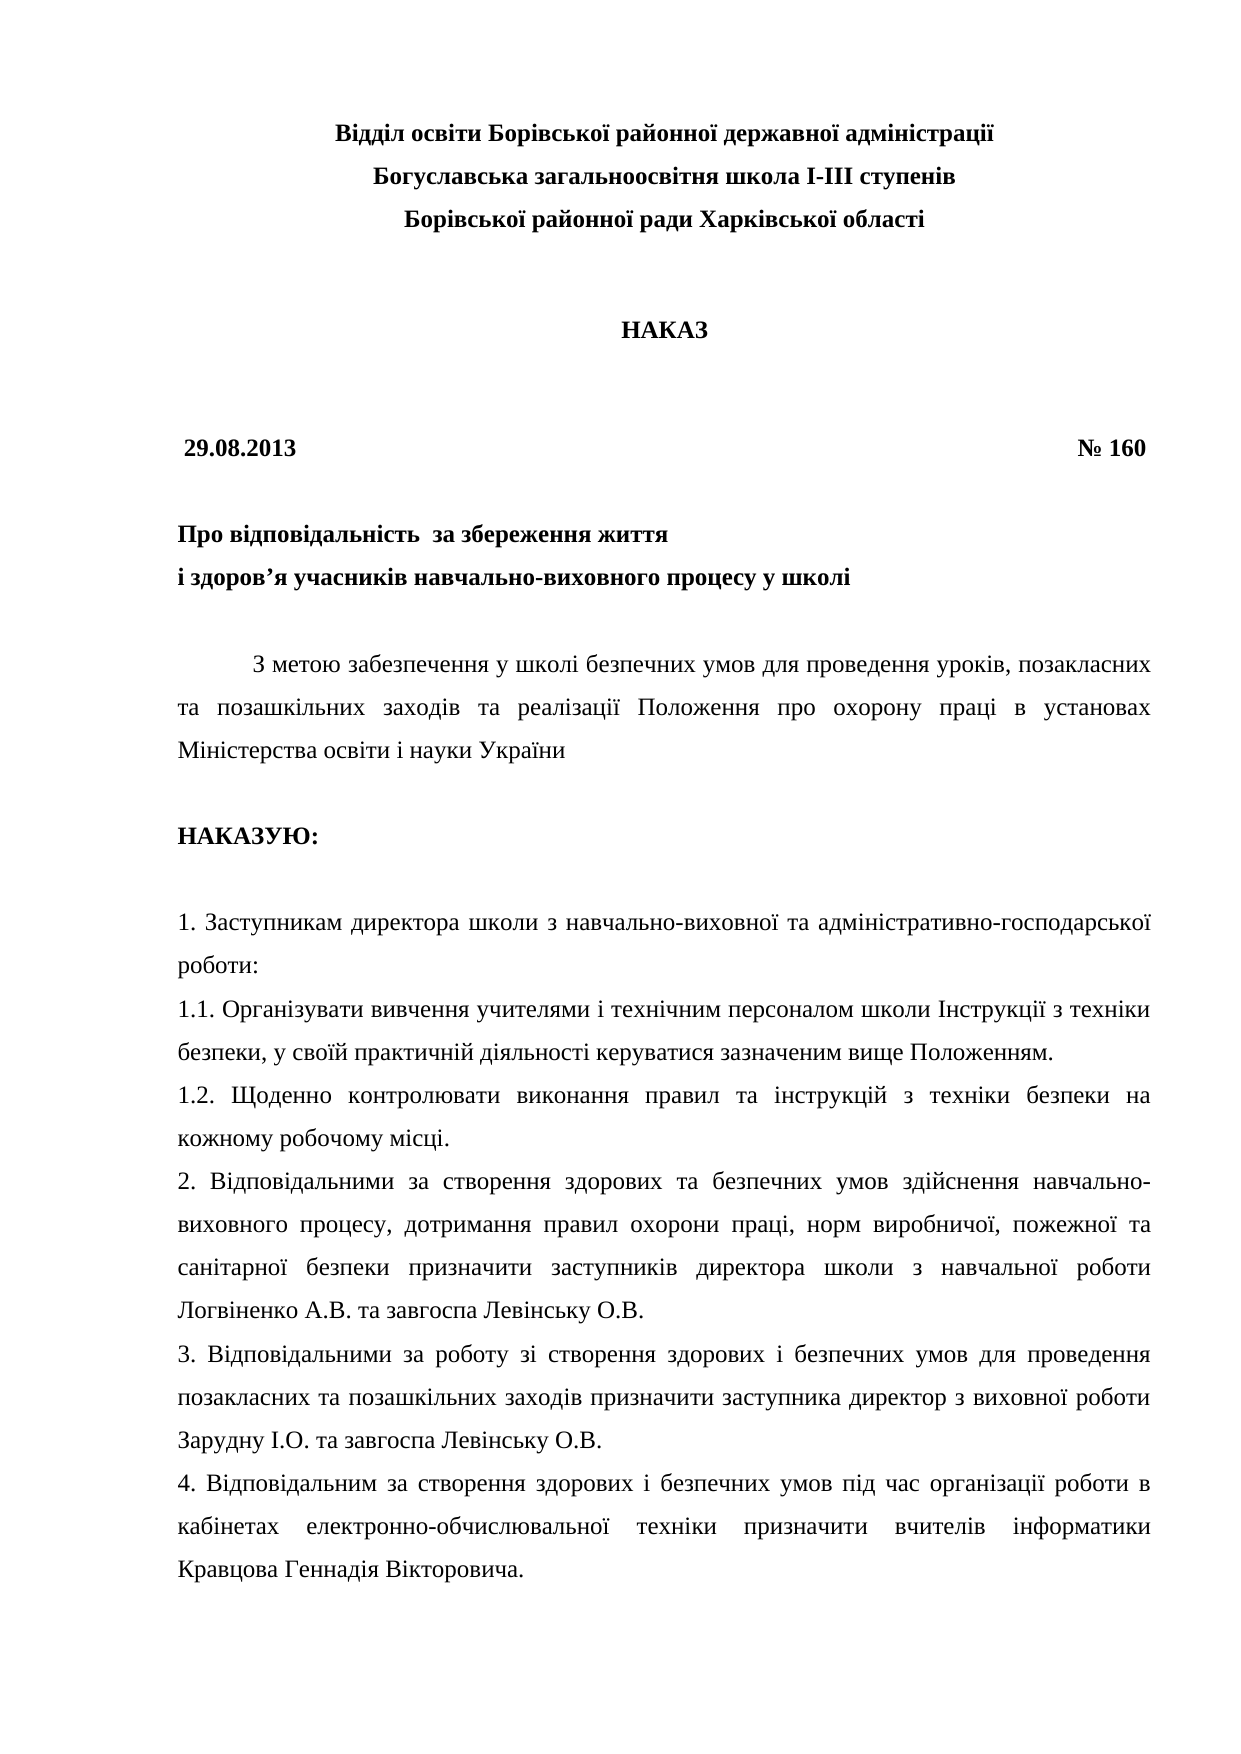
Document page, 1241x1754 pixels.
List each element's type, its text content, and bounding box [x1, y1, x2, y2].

text З метою забезпечення у школі безпечних умов для проведення уроків, позакласних та позашкільних заходів та реалізації Положення про охорону праці в установах Міністерства освіти і науки України [177, 649, 1152, 764]
text НАКАЗ [177, 316, 1152, 344]
text 1.1. Організувати вивчення учителями і технічним персоналом школи Інструкції з техніки безпеки, у своїй практичній діяльності керуватися зазначеним вище Положенням. [177, 994, 1152, 1066]
text і здоров’я учасників навчально-виховного процесу у школі [177, 562, 1152, 591]
text 2. Відповідальними за створення здорових та безпечних умов здійснення навчально-виховного процесу, дотримання правил охорони праці, норм виробничої, пожежної та санітарної безпеки призначити заступників директора школи з навчальної роботи Логвіненко А.В. та завгоспа Левінську О.В. [177, 1166, 1152, 1324]
text НАКАЗУЮ: [177, 821, 1152, 850]
text Відділ освіти Борівської районної державної адміністрації [177, 118, 1152, 147]
text 29.08.2013 № 160 [183, 433, 1152, 462]
text 1. Заступникам директора школи з навчально-виховної та адміністративно-господарської роботи: [177, 907, 1152, 979]
text Богуславська загальноосвітня школа І-ІІІ ступенів [177, 161, 1152, 190]
text Про відповідальність за збереження життя [177, 519, 1152, 548]
text Борівської районної ради Харківської області [177, 204, 1152, 233]
text 1.2. Щоденно контролювати виконання правил та інструкцій з техніки безпеки на кожному робочому місці. [177, 1080, 1152, 1152]
text 3. Відповідальними за роботу зі створення здорових і безпечних умов для проведення позакласних та позашкільних заходів призначити заступника директор з виховної роботи Зарудну І.О. та завгоспа Левінську О.В. [177, 1339, 1152, 1454]
text 4. Відповідальним за створення здорових і безпечних умов під час організації роботи в кабінетах електронно-обчислювальної техніки призначити вчителів інформатики Кравцова Геннадія Вікторовича. [177, 1468, 1152, 1583]
